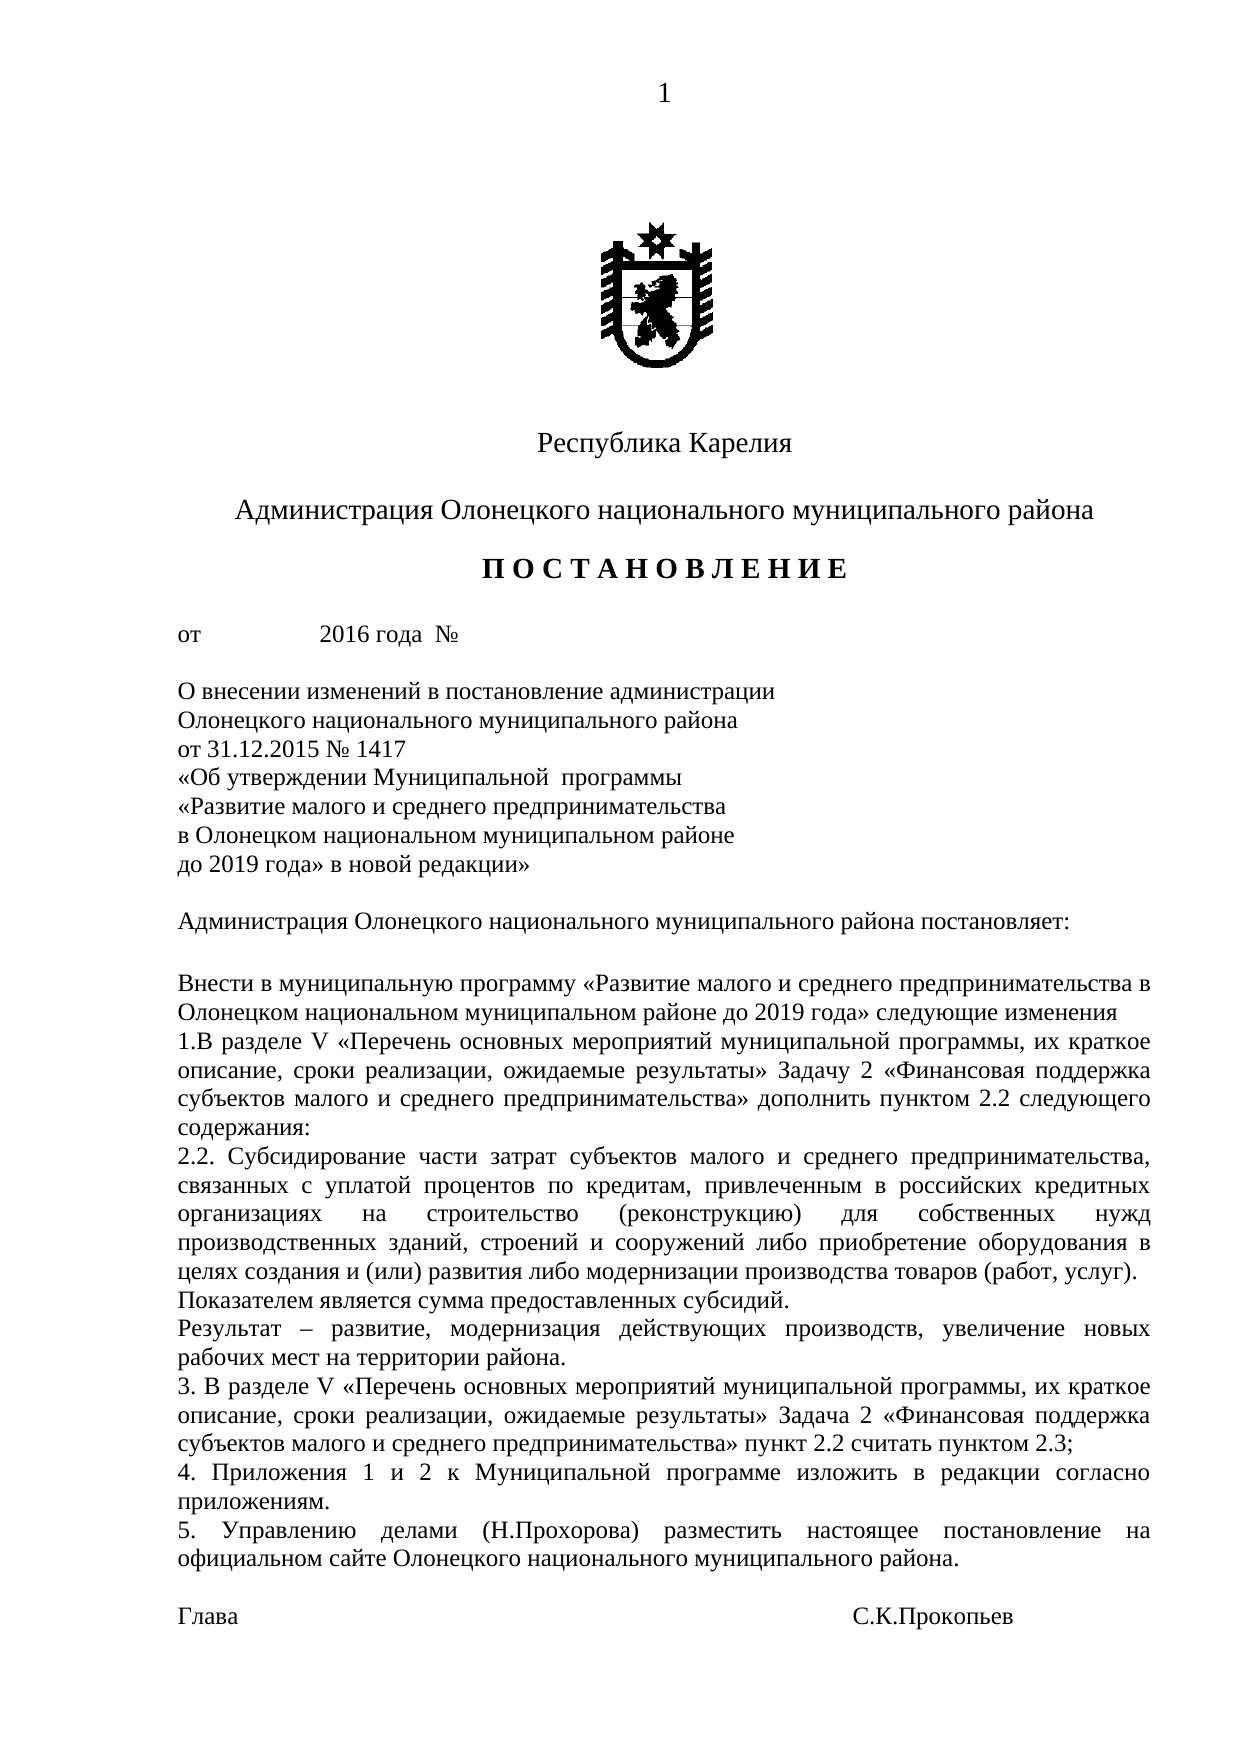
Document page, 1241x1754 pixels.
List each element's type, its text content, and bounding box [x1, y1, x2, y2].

text Администрация Олонецкого национального муниципального района постановляет: [177, 906, 1129, 935]
text в Олонецком национальном муниципальном районе [177, 820, 1152, 849]
text от 31.12.2015 № 1417 [177, 734, 1152, 762]
text Администрация Олонецкого национального муниципального района [177, 492, 1152, 525]
text Внести в муниципальную программу «Развитие малого и среднего предпринимательства в Олонецком национальном муниципальном районе до 2019 года» следующие изменения [177, 968, 1152, 1026]
text 4. Приложения 1 и 2 к Муниципальной программе изложить в редакции согласно приложениям. [177, 1457, 1152, 1515]
text Результат – развитие, модернизация действующих производств, увеличение новых рабочих мест на территории района. [177, 1313, 1152, 1371]
text 3. В разделе V «Перечень основных мероприятий муниципальной программы, их краткое описание, сроки реализации, ожидаемые результаты» Задача 2 «Финансовая поддержка субъектов малого и среднего предпринимательства» пункт 2.2 считать пунктом 2.3; [177, 1371, 1152, 1457]
text Показателем является сумма предоставленных субсидий. [177, 1285, 1152, 1313]
text «Развитие малого и среднего предпринимательства [177, 791, 1152, 820]
text до 2019 года» в новой редакции» [177, 849, 1152, 877]
text «Об утверждении Муниципальной программы [177, 762, 1152, 791]
picture [581, 209, 733, 392]
text О внесении изменений в постановление администрации [177, 676, 1152, 705]
text Республика Карелия [177, 425, 1152, 458]
text 1.В разделе V «Перечень основных мероприятий муниципальной программы, их краткое описание, сроки реализации, ожидаемые результаты» Задачу 2 «Финансовая поддержка субъектов малого и среднего предпринимательства» дополнить пунктом 2.2 следующего содержания: [177, 1026, 1152, 1141]
text П О С Т А Н О В Л Е Н И Е [177, 552, 1152, 585]
text 5. Управлению делами (Н.Прохорова) разместить настоящее постановление на официальном сайте Олонецкого национального муниципального района. [177, 1515, 1152, 1572]
text 2.2. Субсидирование части затрат субъектов малого и среднего предпринимательства, связанных с уплатой процентов по кредитам, привлеченным в российских кредитных организациях на строительство (реконструкцию) для собственных нужд производственных зданий, строений и сооружений либо приобретение оборудования в целях создания и (или) развития либо модернизации производства товаров (работ, услуг). [177, 1141, 1152, 1285]
text от 2016 года № [177, 619, 1152, 647]
text Олонецкого национального муниципального района [177, 705, 1152, 734]
text Глава С.К.Прокопьев [177, 1601, 1152, 1630]
